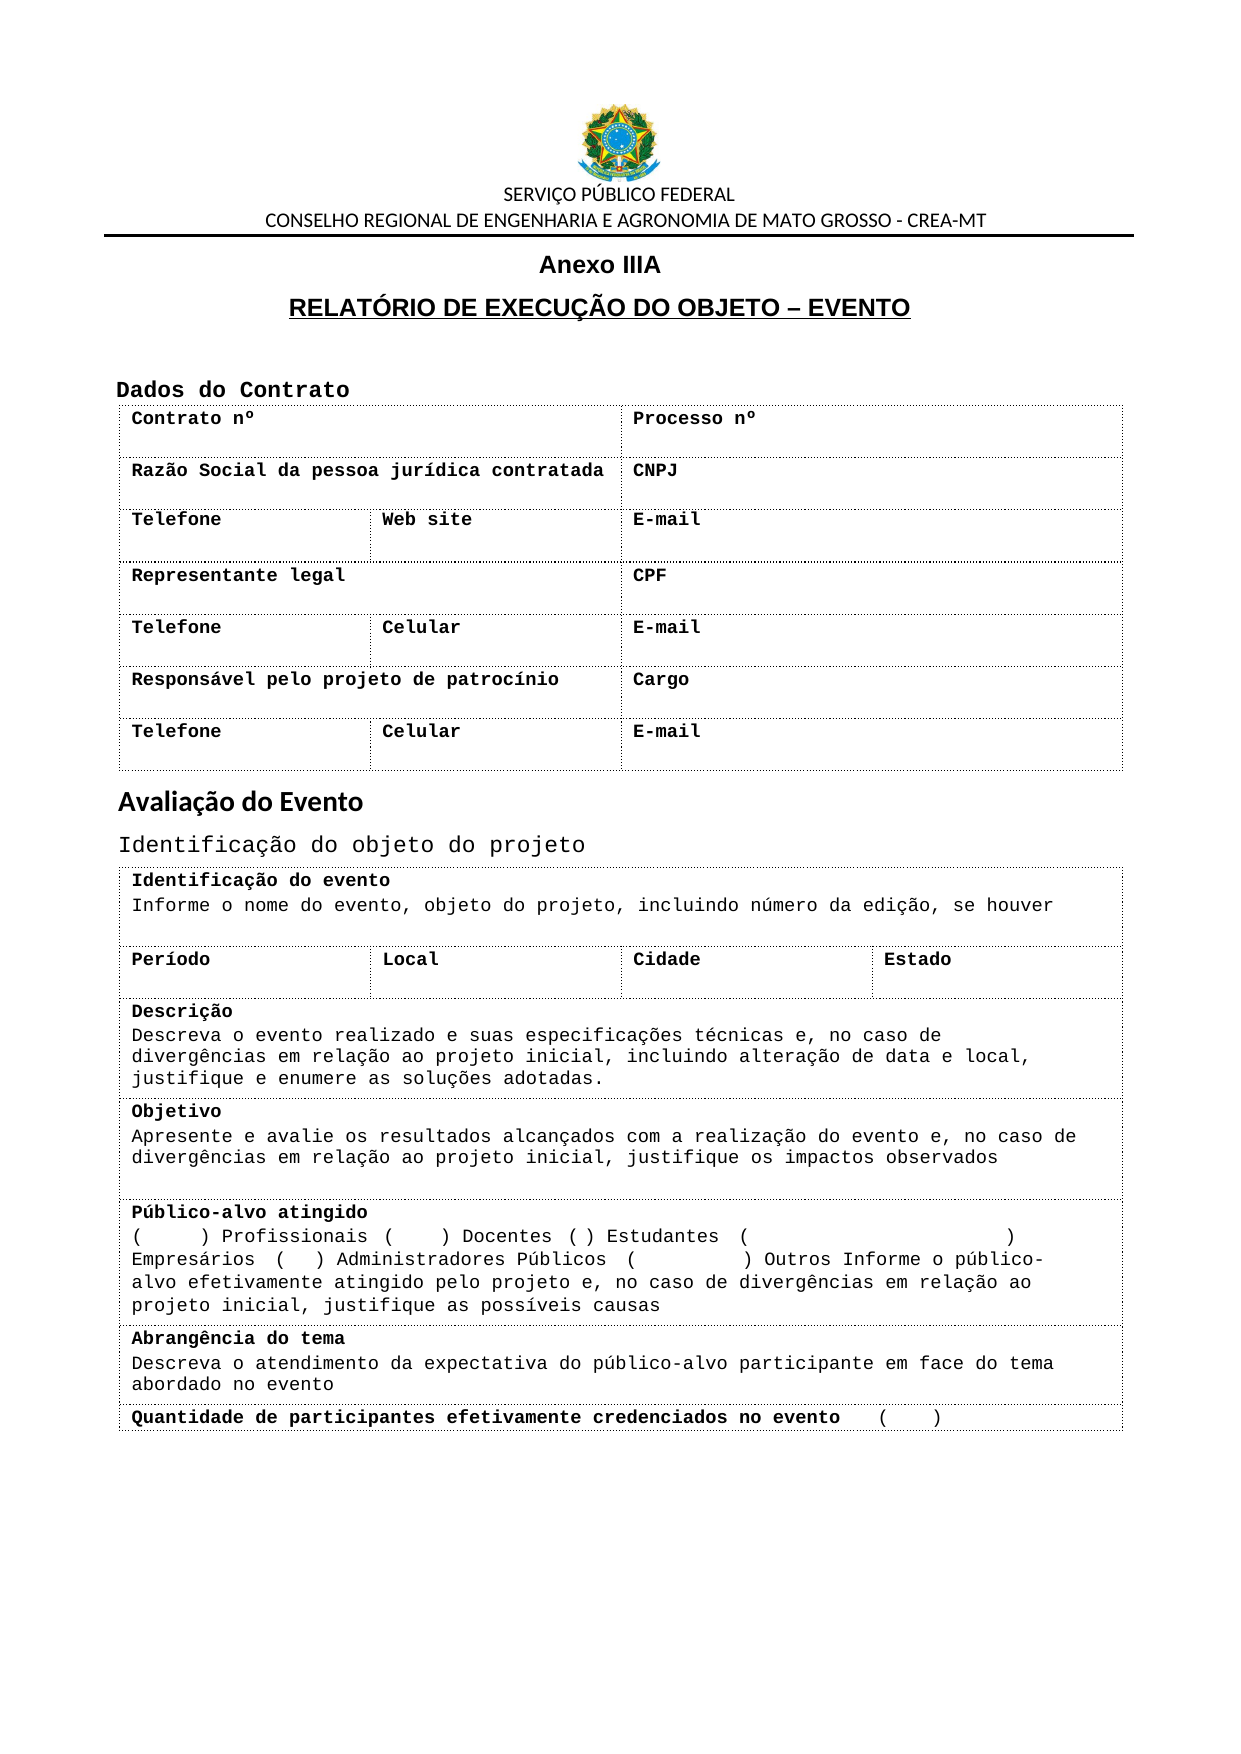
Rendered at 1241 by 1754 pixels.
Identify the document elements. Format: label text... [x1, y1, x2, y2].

table_cell Responsável pelo projeto de patrocínio [120, 666, 621, 718]
table_cell CPF [621, 561, 1123, 614]
table_cell Telefone [120, 614, 370, 666]
picture [577, 104, 661, 182]
table_cell Público-alvo atingido ( ) Profissionais ( ) Docentes ( ) Estudantes ( ) Empresários ( ) Administradores Públicos ( ) Outros Informe o público-alvo efetivamente atingido pelo projeto e, no caso de divergências em relação ao projeto inicial, justifique as possíveis causas [120, 1199, 1123, 1325]
text RELATÓRIO DE EXECUÇÃO DO OBJETO – EVENTO [104, 293, 1096, 322]
table_cell Local [370, 946, 621, 998]
table_cell Período [120, 946, 370, 998]
subtitle Dados do Contrato [116, 379, 1134, 405]
table_cell Quantidade de participantes efetivamente credenciados no evento ( ) [120, 1404, 1123, 1430]
table_header Processo nº [621, 405, 1123, 457]
table_cell Estado [872, 946, 1123, 998]
table_header Identificação do evento Informe o nome do evento, objeto do projeto, incluindo número da edição, se houver [120, 867, 1123, 946]
table_cell Objetivo Apresente e avalie os resultados alcançados com a realização do evento e, no caso de divergências em relação ao projeto inicial, justifique os impactos observados [120, 1098, 1123, 1199]
text Anexo IIIA [104, 250, 1096, 279]
table_cell Cargo [621, 666, 1123, 718]
table_cell Representante legal [120, 561, 621, 614]
text Identificação do objeto do projeto [118, 835, 1134, 857]
table_cell Celular [370, 718, 621, 770]
table_cell CNPJ [621, 457, 1123, 509]
table_cell E-mail [621, 718, 1123, 770]
table_cell E-mail [621, 614, 1123, 666]
table_cell E-mail [621, 509, 1123, 561]
table_header Contrato nº [120, 405, 621, 457]
table_cell Celular [370, 614, 621, 666]
table_cell Telefone [120, 718, 370, 770]
table_cell Telefone [120, 509, 370, 561]
table_cell Abrangência do tema Descreva o atendimento da expectativa do público-alvo participante em face do tema abordado no evento [120, 1325, 1123, 1403]
table_cell Razão Social da pessoa jurídica contratada [120, 457, 621, 509]
table_cell Cidade [621, 946, 872, 998]
table_cell Descrição Descreva o evento realizado e suas especificações técnicas e, no caso de divergências em relação ao projeto inicial, incluindo alteração de data e local, justifique e enumere as soluções adotadas. [120, 998, 1123, 1098]
table_cell Web site [370, 509, 621, 561]
text Avaliação do Evento [118, 784, 1134, 818]
